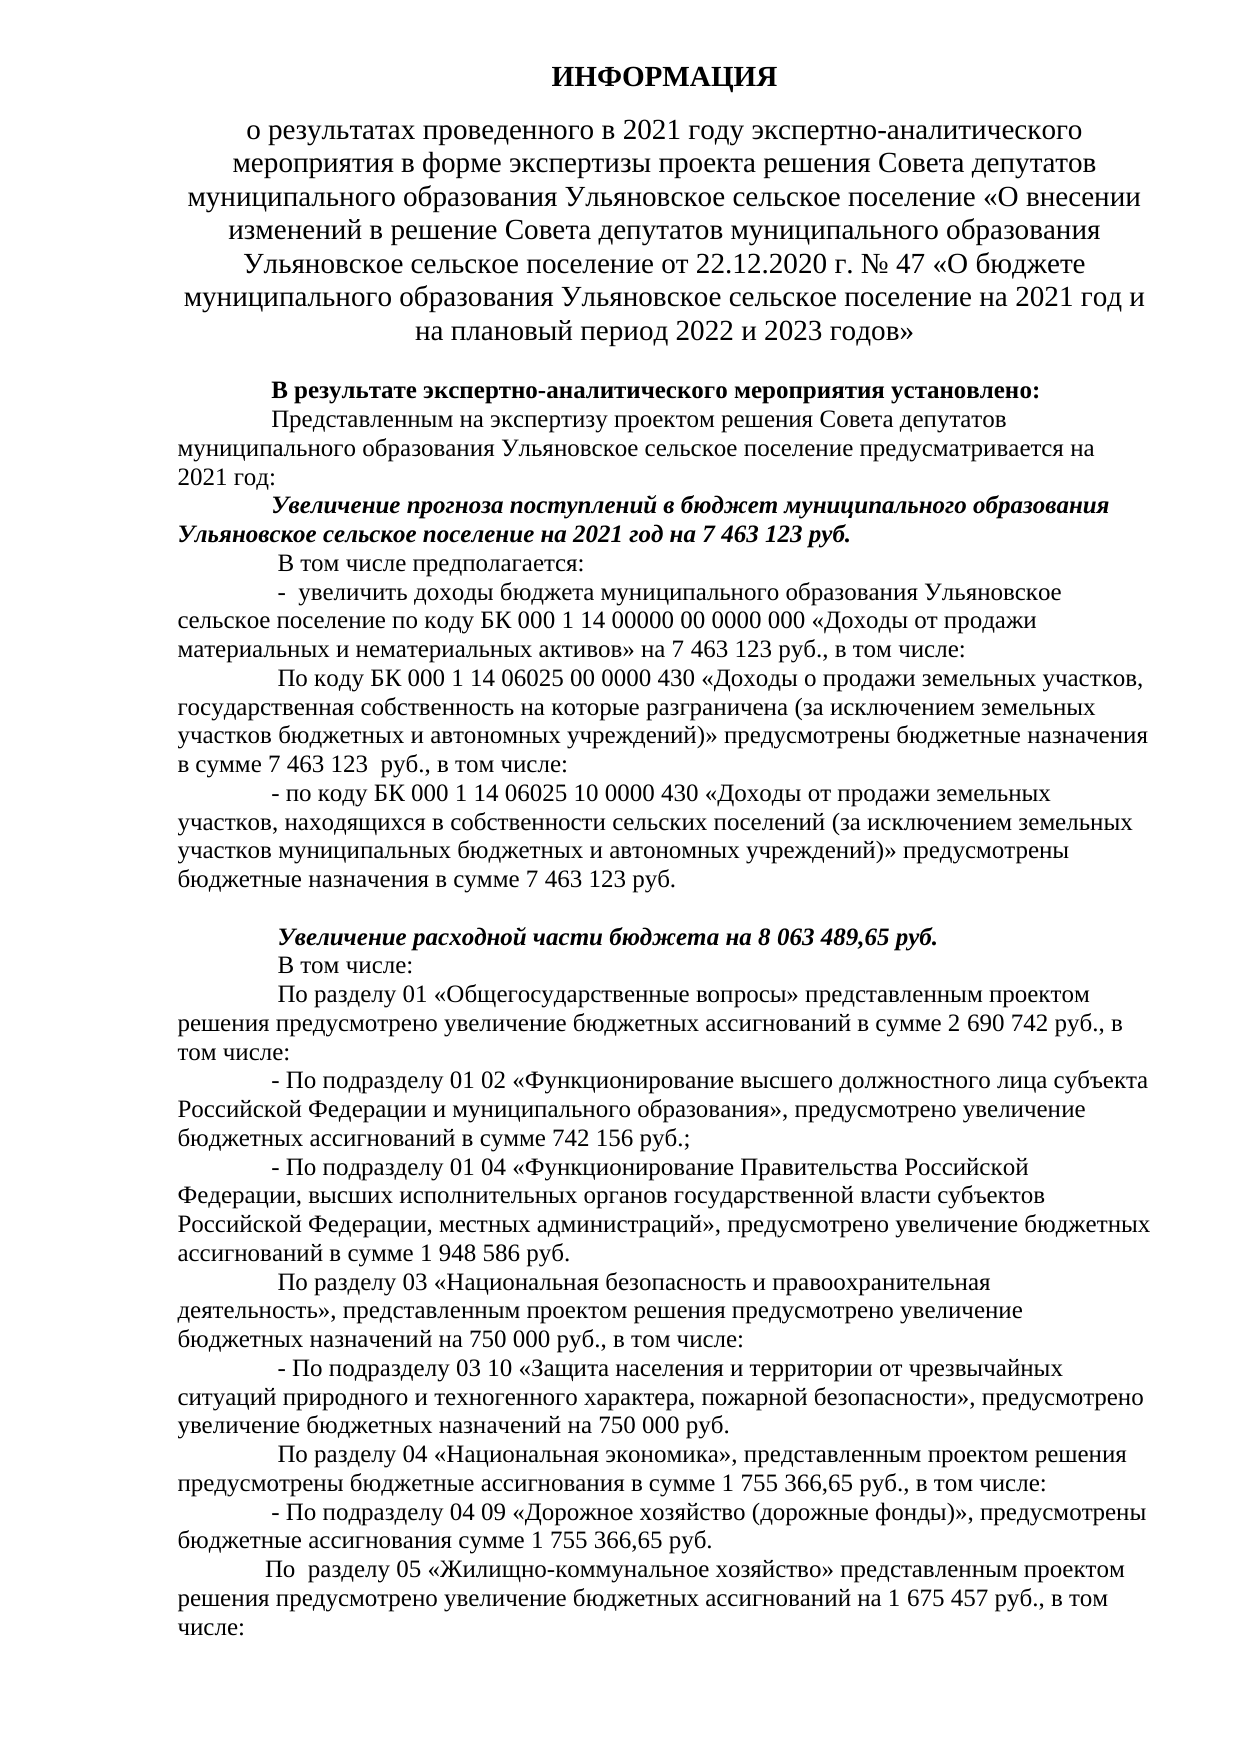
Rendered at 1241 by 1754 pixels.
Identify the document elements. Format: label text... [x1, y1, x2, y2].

text о результатах проведенного в 2021 году экспертно-аналитического мероприятия в форме экспертизы проекта решения Совета депутатов муниципального образования Ульяновское сельское поселение «О внесении изменений в решение Совета депутатов муниципального образования Ульяновское сельское поселение от 22.12.2020 г. № 47 «О бюджете муниципального образования Ульяновское сельское поселение на 2021 год и на плановый период 2022 и 2023 годов» [177, 112, 1152, 347]
text Увеличение прогноза поступлений в бюджет муниципального образования Ульяновское сельское поселение на 2021 год на 7 463 123 руб. [177, 490, 1152, 548]
text В том числе: [177, 950, 1152, 979]
text - По подразделу 04 09 «Дорожное хозяйство (дорожные фонды)», предусмотрены бюджетные ассигнования сумме 1 755 366,65 руб. [177, 1497, 1152, 1554]
text Увеличение расходной части бюджета на 8 063 489,65 руб. [177, 922, 1152, 950]
text По разделу 04 «Национальная экономика», представленным проектом решения предусмотрены бюджетные ассигнования в сумме 1 755 366,65 руб., в том числе: [177, 1439, 1152, 1497]
text По коду БК 000 1 14 06025 00 0000 430 «Доходы о продажи земельных участков, государственная собственность на которые разграничена (за исключением земельных участков бюджетных и автономных учреждений)» предусмотрены бюджетные назначения в сумме 7 463 123 руб., в том числе: [177, 663, 1152, 778]
text По разделу 05 «Жилищно-коммунальное хозяйство» представленным проектом решения предусмотрено увеличение бюджетных ассигнований на 1 675 457 руб., в том числе: [177, 1554, 1152, 1640]
text По разделу 03 «Национальная безопасность и правоохранительная деятельность», представленным проектом решения предусмотрено увеличение бюджетных назначений на 750 000 руб., в том числе: [177, 1267, 1152, 1353]
text Представленным на экспертизу проектом решения Совета депутатов муниципального образования Ульяновское сельское поселение предусматривается на [177, 404, 1152, 462]
text - По подразделу 01 02 «Функционирование высшего должностного лица субъекта Российской Федерации и муниципального образования», предусмотрено увеличение бюджетных ассигнований в сумме 742 156 руб.; [177, 1065, 1152, 1152]
text - По подразделу 01 04 «Функционирование Правительства Российской Федерации, высших исполнительных органов государственной власти субъектов Российской Федерации, местных администраций», предусмотрено увеличение бюджетных ассигнований в сумме 1 948 586 руб. [177, 1152, 1152, 1267]
text - увеличить доходы бюджета муниципального образования Ульяновское сельское поселение по коду БК 000 1 14 00000 00 0000 000 «Доходы от продажи материальных и нематериальных активов» на 7 463 123 руб., в том числе: [177, 577, 1152, 663]
text В том числе предполагается: [177, 548, 1152, 577]
text - по коду БК 000 1 14 06025 10 0000 430 «Доходы от продажи земельных участков, находящихся в собственности сельских поселений (за исключением земельных участков муниципальных бюджетных и автономных учреждений)» предусмотрены бюджетные назначения в сумме 7 463 123 руб. [177, 778, 1152, 893]
text По разделу 01 «Общегосударственные вопросы» представленным проектом решения предусмотрено увеличение бюджетных ассигнований в сумме 2 690 742 руб., в том числе: [177, 979, 1152, 1065]
text 2021 год: [177, 462, 1152, 490]
text В результате экспертно-аналитического мероприятия установлено: [177, 375, 1152, 404]
text ИНФОРМАЦИЯ [177, 59, 1152, 93]
text - По подразделу 03 10 «Защита населения и территории от чрезвычайных ситуаций природного и техногенного характера, пожарной безопасности», предусмотрено увеличение бюджетных назначений на 750 000 руб. [177, 1353, 1152, 1439]
